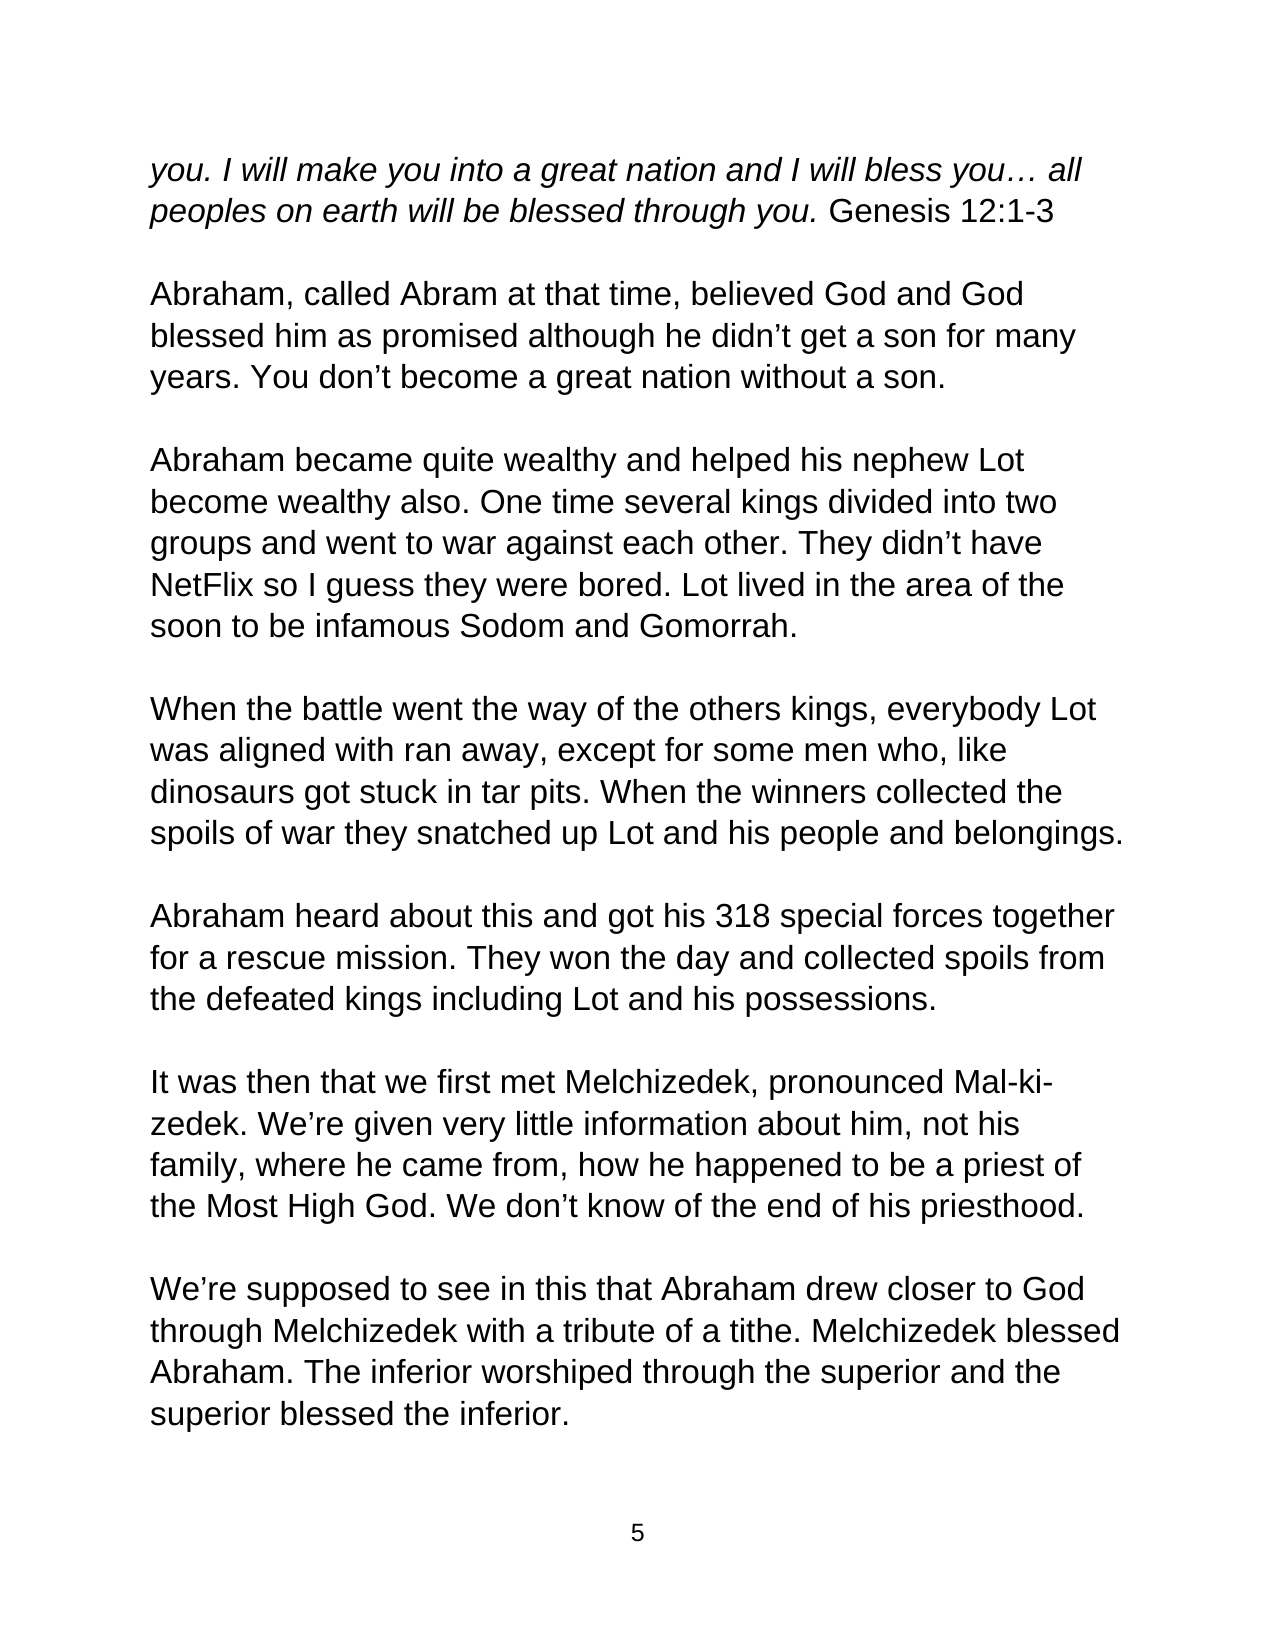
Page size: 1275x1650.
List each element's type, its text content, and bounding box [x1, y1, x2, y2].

text We’re supposed to see in this that Abraham drew closer to God through Melchizedek with a tribute of a tithe. Melchizedek blessed Abraham. The inferior worshiped through the superior and the superior blessed the inferior. [150, 1269, 1125, 1432]
text Abraham, called Abram at that time, believed God and God blessed him as promised although he didn’t get a son for many years. You don’t become a great nation without a son. [150, 274, 1125, 396]
text It was then that we first met Melchizedek, pronounced Mal-ki-zedek. We’re given very little information about him, not his family, where he came from, how he happened to be a priest of the Most High God. We don’t know of the end of his priesthood. [150, 1062, 1125, 1225]
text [150, 150, 1125, 230]
text When the battle went the way of the others kings, everybody Lot was aligned with ran away, except for some men who, like dinosaurs got stuck in tar pits. When the winners collected the spoils of war they snatched up Lot and his people and belongings. [150, 689, 1125, 852]
text Abraham became quite wealthy and helped his nephew Lot become wealthy also. One time several kings divided into two groups and went to war against each other. They didn’t have NetFlix so I guess they were bored. Lot lived in the area of the soon to be infamous Sodom and Gomorrah. [150, 440, 1125, 644]
text Abraham heard about this and got his 318 special forces together for a rescue mission. They won the day and collected spoils from the defeated kings including Lot and his possessions. [150, 896, 1125, 1018]
